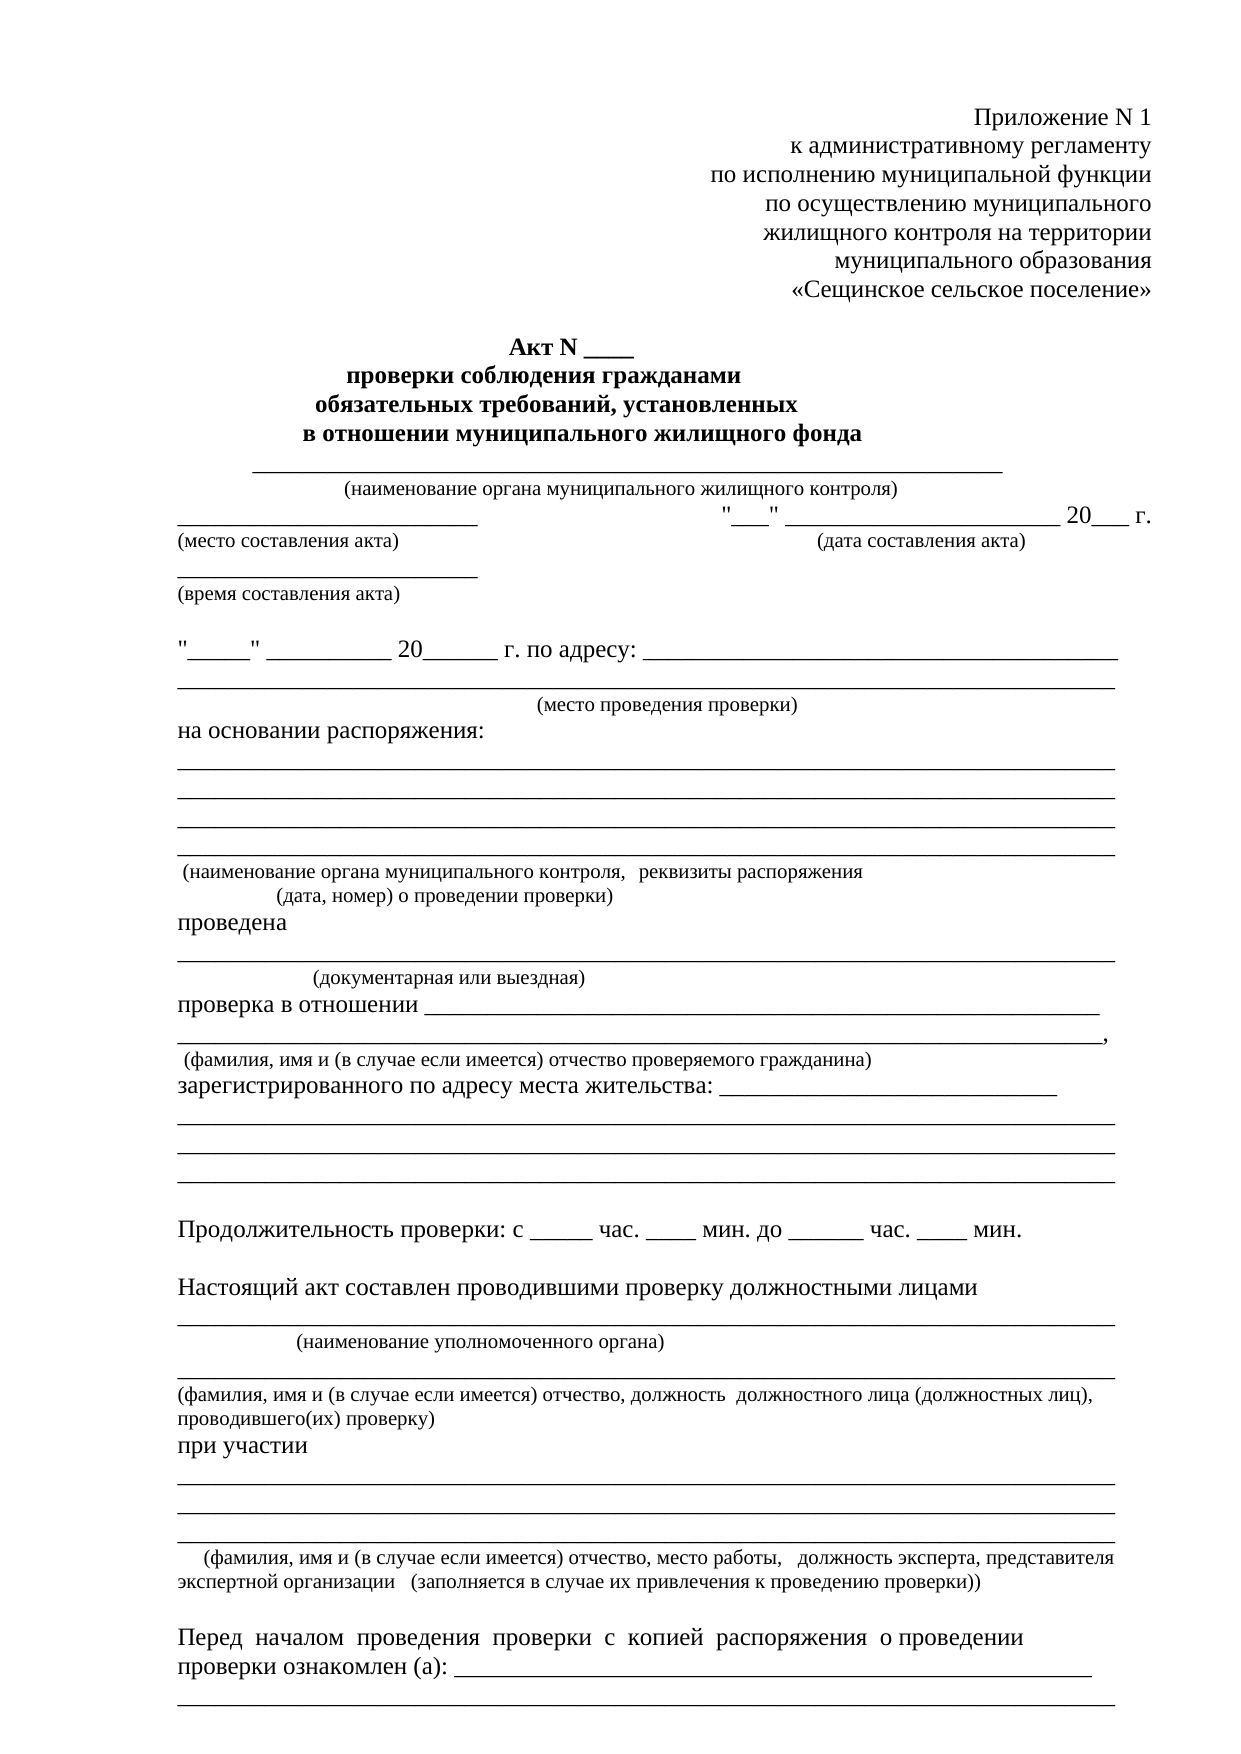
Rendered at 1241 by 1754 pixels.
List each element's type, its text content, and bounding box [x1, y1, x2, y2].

text проверки ознакомлен (а): ___________________________________________________ [177, 1651, 1152, 1680]
text (дата, номер) о проведении проверки) [177, 883, 1152, 907]
text ___________________________________________________________________________ [177, 773, 1152, 802]
text зарегистрированного по адресу места жительства: ___________________________ [177, 1071, 1152, 1099]
text ___________________________________________________________________________ [177, 1353, 1152, 1382]
text ___________________________________________________________________________ [177, 802, 1152, 831]
text ___________________________________________________________________________ [177, 1459, 1152, 1488]
text (документарная или выездная) [177, 965, 1152, 989]
text при участии [177, 1430, 1152, 1459]
text ___________________________________________________________________________ [177, 1157, 1152, 1186]
text Акт N ____ [177, 332, 1152, 361]
text ___________________________________________________________________________ [177, 1128, 1152, 1157]
text к административному регламенту [177, 131, 1152, 159]
text __________________________________________________________________________, [177, 1018, 1152, 1047]
text в отношении муниципального жилищного фонда [177, 418, 1152, 447]
text ___________________________________________________________________________ [177, 663, 1152, 692]
text проведена [177, 907, 1152, 936]
text проверка в отношении ______________________________________________________ [177, 989, 1152, 1018]
text «Сещинское сельское поселение» [177, 274, 1152, 303]
text ___________________________________________________________________________ [177, 1517, 1152, 1545]
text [177, 1680, 1152, 1708]
text обязательных требований, установленных [177, 389, 1152, 418]
text ________________________ "___" ______________________ 20___ г. [177, 500, 1152, 528]
text ___________________________________________________________________________ [177, 831, 1152, 859]
text ________________________ [177, 552, 1152, 581]
text ___________________________________________________________________________ [177, 744, 1152, 773]
text Приложение N 1 [177, 102, 1152, 131]
text Продолжительность проверки: с _____ час. ____ мин. до ______ час. ____ мин. [177, 1214, 1152, 1243]
text (наименование органа муниципального контроля, реквизиты распоряжения [177, 859, 1152, 883]
text (место проведения проверки) [177, 692, 1152, 716]
text ____________________________________________________________ [177, 447, 1152, 476]
text (место составления акта) (дата составления акта) [177, 528, 1152, 552]
text ___________________________________________________________________________ [177, 1488, 1152, 1517]
text Перед началом проведения проверки с копией распоряжения о проведении [177, 1622, 1152, 1651]
text ___________________________________________________________________________ [177, 1099, 1152, 1128]
text муниципального образования [177, 246, 1152, 274]
text ___________________________________________________________________________ [177, 1301, 1152, 1329]
text (фамилия, имя и (в случае если имеется) отчество, должность должностного лица (должностных лиц), проводившего(их) проверку) [177, 1382, 1152, 1430]
text (фамилия, имя и (в случае если имеется) отчество, место работы, должность эксперта, представителя экспертной организации (заполняется в случае их привлечения к проведению проверки)) [177, 1545, 1152, 1593]
text проверки соблюдения гражданами [177, 361, 1152, 389]
text на основании распоряжения: [177, 716, 1152, 744]
text ___________________________________________________________________________ [177, 936, 1152, 965]
text (наименование уполномоченного органа) [177, 1329, 1152, 1353]
text (фамилия, имя и (в случае если имеется) отчество проверяемого гражданина) [177, 1047, 1152, 1071]
text по осуществлению муниципального [177, 188, 1152, 217]
text по исполнению муниципальной функции [177, 159, 1152, 188]
text "_____" __________ 20______ г. по адресу: ______________________________________ [177, 634, 1152, 663]
text (наименование органа муниципального жилищного контроля) [177, 476, 1152, 500]
text (время составления акта) [177, 581, 1152, 605]
text Настоящий акт составлен проводившими проверку должностными лицами [177, 1272, 1152, 1301]
text жилищного контроля на территории [177, 217, 1152, 246]
